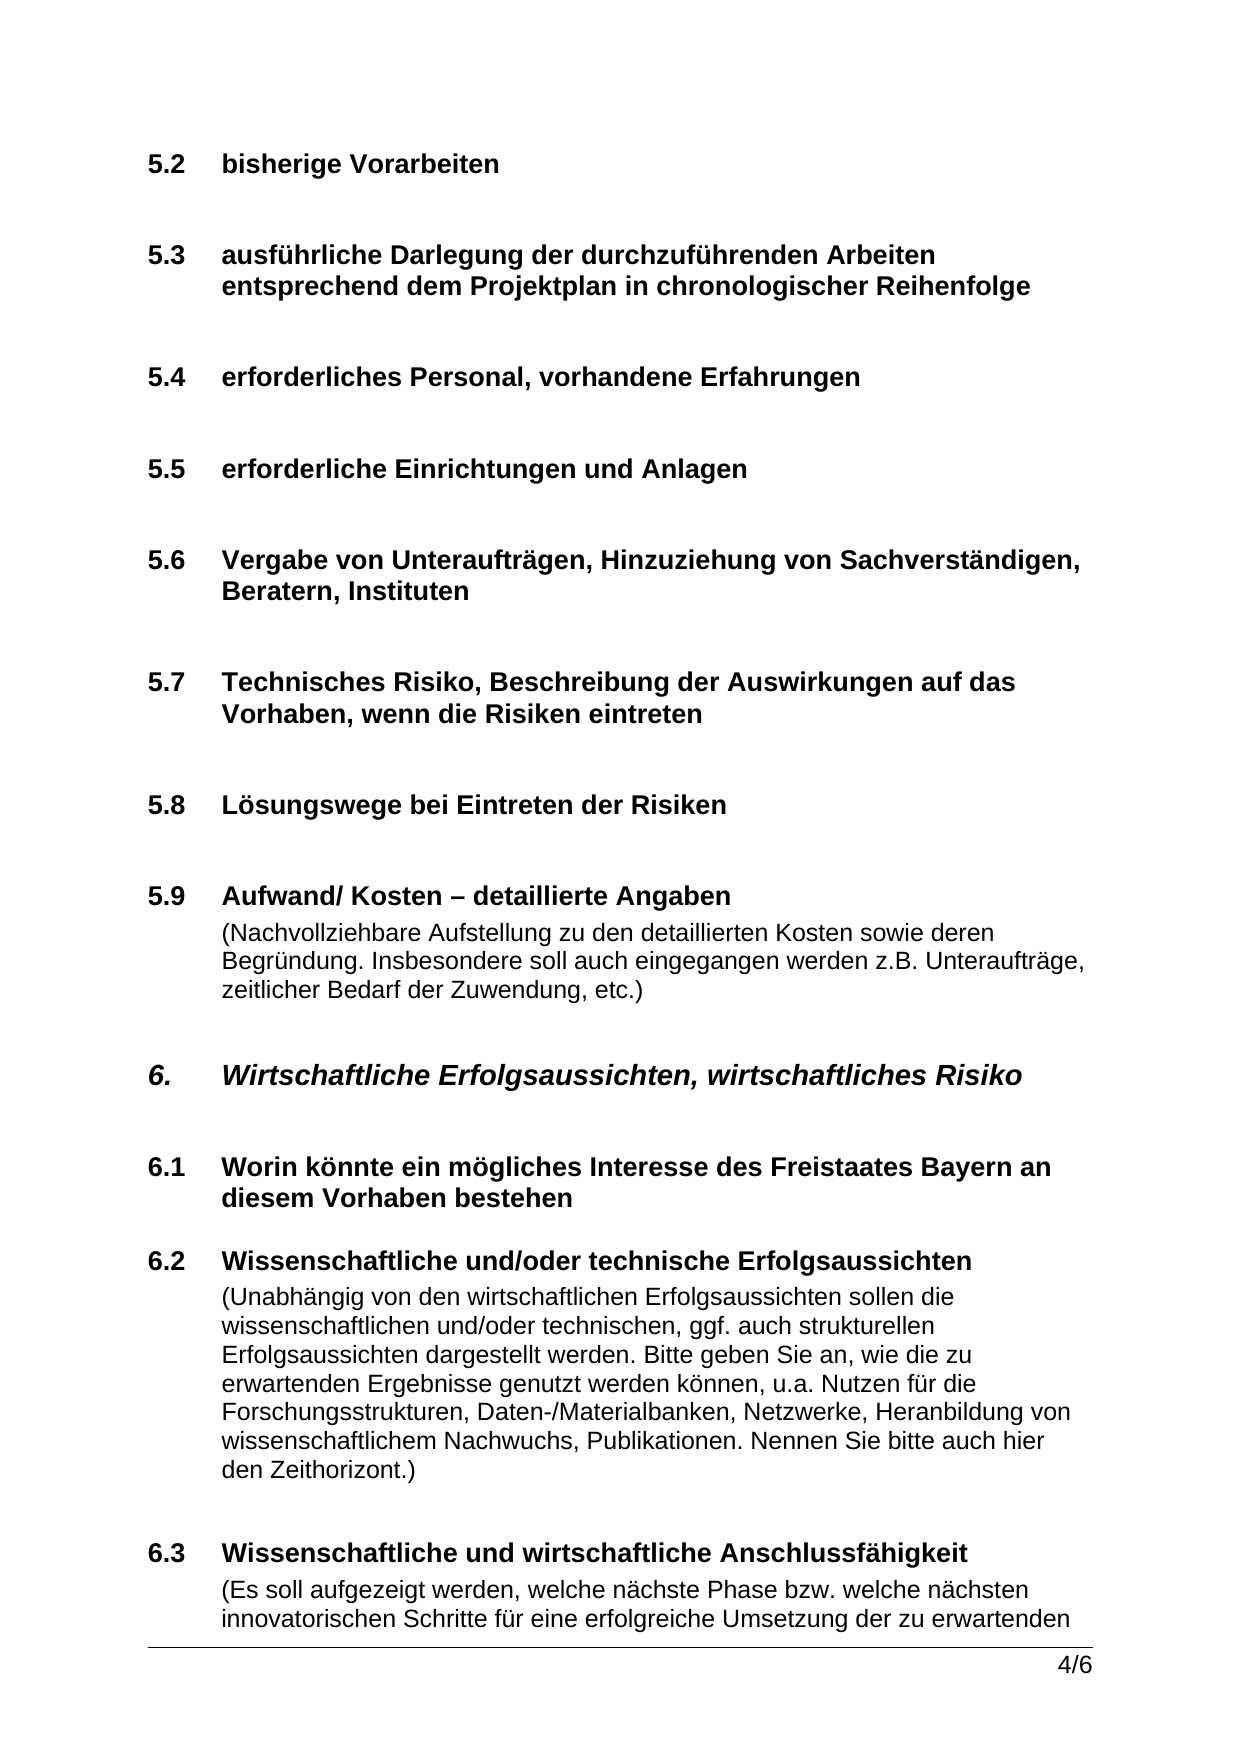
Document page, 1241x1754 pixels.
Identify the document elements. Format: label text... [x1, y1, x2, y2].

text (Unabhängig von den wirtschaftlichen Erfolgsaussichten sollen die wissenschaftlichen und/oder technischen, ggf. auch strukturellen Erfolgsaussichten dargestellt werden. Bitte geben Sie an, wie die zu erwartenden Ergebnisse genutzt werden können, u.a. Nutzen für die Forschungsstrukturen, Daten-/Materialbanken, Netzwerke, Heranbildung von wissenschaftlichem Nachwuchs, Publikationen. Nennen Sie bitte auch hier den Zeithorizont.) [221, 1282, 1093, 1484]
subtitle 5.3 ausführliche Darlegung der durchzuführenden Arbeiten entsprechend dem Projektplan in chronologischer Reihenfolge [148, 239, 1093, 301]
subtitle 5.7 Technisches Risiko, Beschreibung der Auswirkungen auf das Vorhaben, wenn die Risiken eintreten [148, 666, 1093, 729]
subtitle 5.8 Lösungswege bei Eintreten der Risiken [148, 789, 1093, 820]
subtitle 5.2 bisherige Vorarbeiten [148, 148, 1093, 179]
subtitle 6.1 Worin könnte ein mögliches Interesse des Freistaates Bayern an diesem Vorhaben bestehen [148, 1151, 1093, 1214]
subtitle 6.2 Wissenschaftliche und/oder technische Erfolgsaussichten [148, 1245, 1093, 1276]
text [221, 1575, 1093, 1632]
subtitle 5.5 erforderliche Einrichtungen und Anlagen [148, 453, 1093, 484]
subtitle 6. Wirtschaftliche Erfolgsaussichten, wirtschaftliches Risiko [148, 1058, 1093, 1091]
subtitle 5.6 Vergabe von Unteraufträgen, Hinzuziehung von Sachverständigen, Beratern, Instituten [148, 544, 1093, 606]
subtitle 5.9 Aufwand/ Kosten – detaillierte Angaben [148, 880, 1093, 911]
subtitle 6.3 Wissenschaftliche und wirtschaftliche Anschlussfähigkeit [148, 1537, 1093, 1569]
subtitle 5.4 erforderliches Personal, vorhandene Erfahrungen [148, 361, 1093, 393]
text (Nachvollziehbare Aufstellung zu den detaillierten Kosten sowie deren Begründung. Insbesondere soll auch eingegangen werden z.B. Unteraufträge, zeitlicher Bedarf der Zuwendung, etc.) [221, 918, 1093, 1004]
